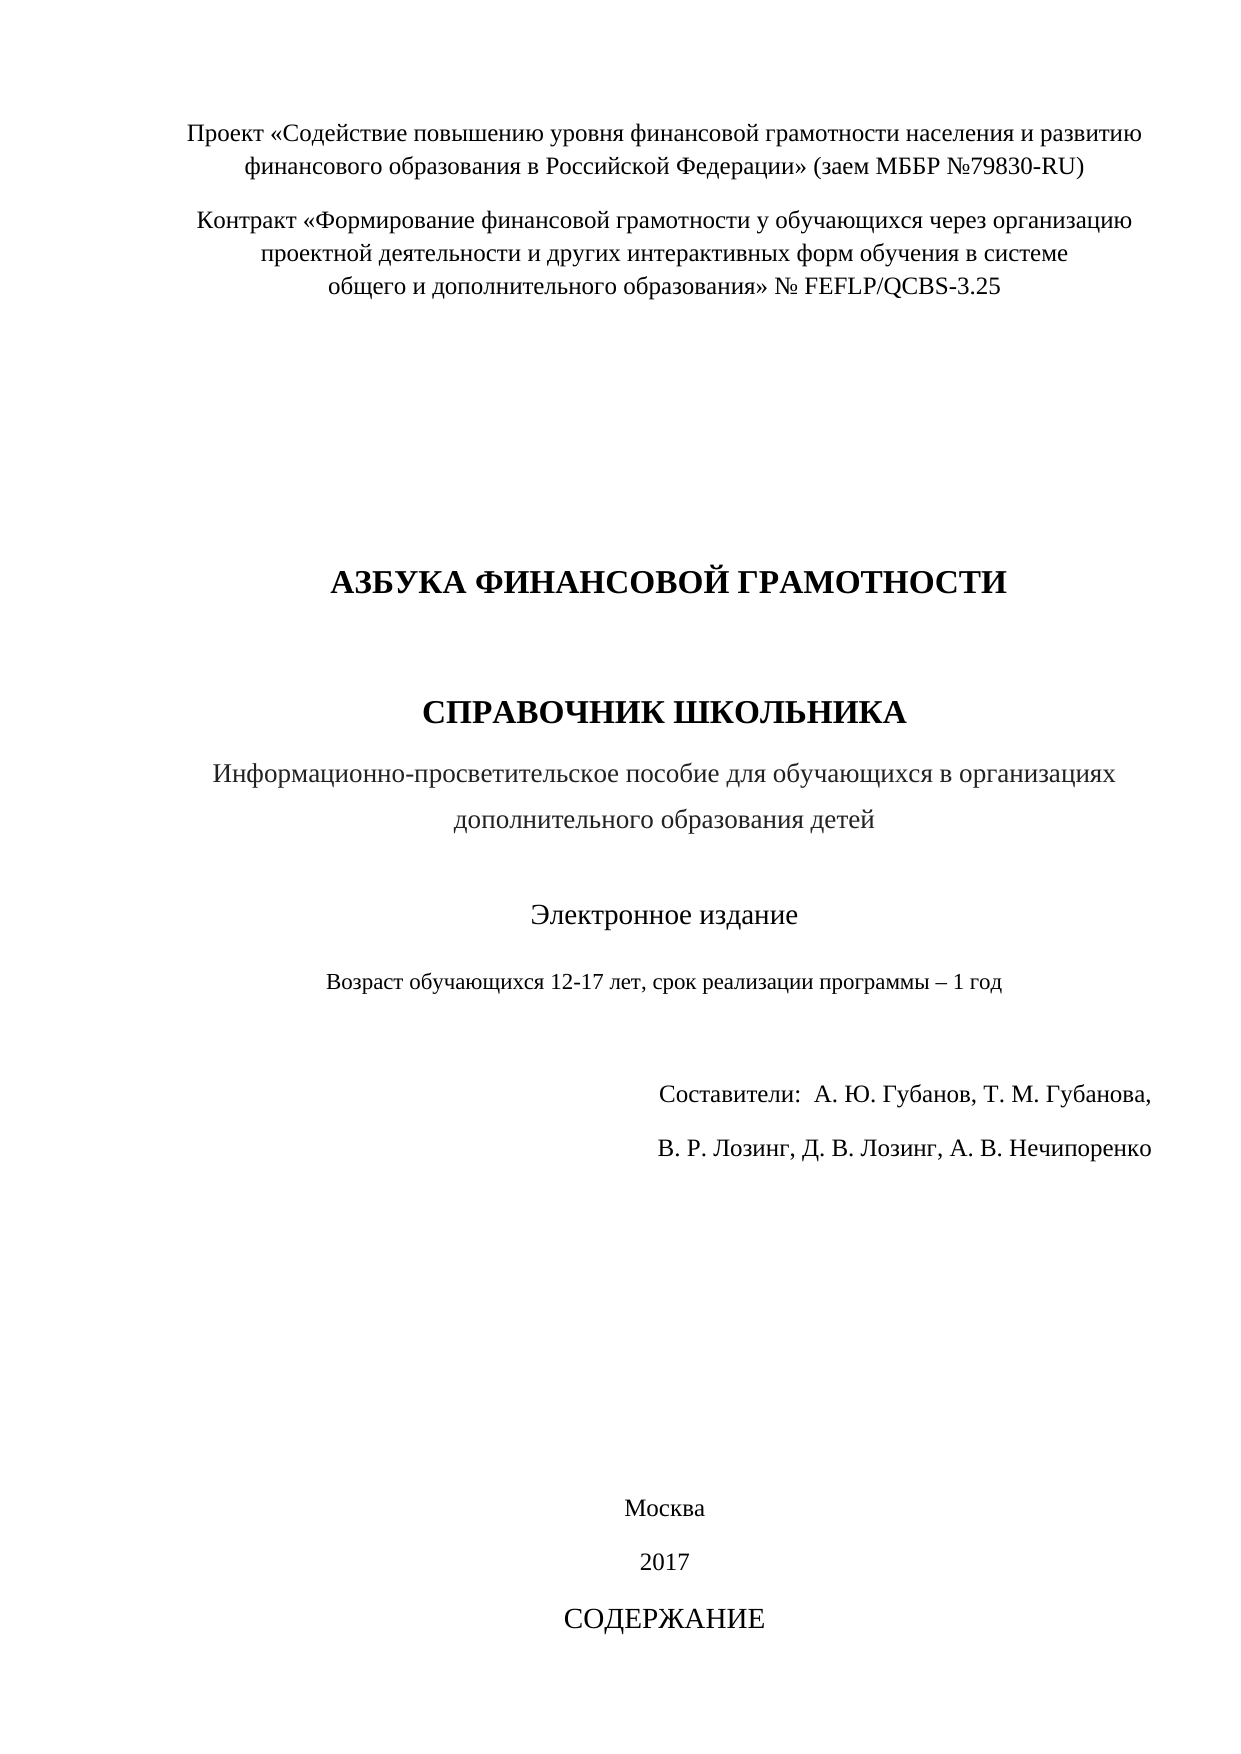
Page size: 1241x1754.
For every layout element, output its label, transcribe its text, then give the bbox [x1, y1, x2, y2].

text СОДЕРЖАНИЕ [177, 1601, 1152, 1634]
text Москва [177, 1493, 1152, 1522]
text В. Р. Лозинг, Д. В. Лозинг, А. В. Нечипоренко [177, 1133, 1152, 1162]
text Электронное издание [177, 897, 1152, 930]
text общего и дополнительного образования» № FEFLP/QCBS-3.25 [177, 271, 1152, 300]
text АЗБУКА ФИНАНСОВОЙ ГРАМОТНОСТИ [177, 562, 1152, 600]
text Проект «Содействие повышению уровня финансовой грамотности населения и развитию финансового образования в Российской Федерации» (заем МББР №79830-RU) [177, 118, 1152, 180]
text Составители: А. Ю. Губанов, Т. М. Губанова, [177, 1079, 1152, 1108]
text СПРАВОЧНИК ШКОЛЬНИКА [177, 692, 1152, 730]
text Контракт «Формирование финансовой грамотности у обучающихся через организацию проектной деятельности и других интерактивных форм обучения в системе [177, 205, 1152, 267]
text Возраст обучающихся 12-17 лет, срок реализации программы – 1 год [177, 968, 1152, 994]
text 2017 [177, 1547, 1152, 1576]
text Информационно-просветительское пособие для обучающихся в организациях дополнительного образования детей [177, 757, 1152, 834]
